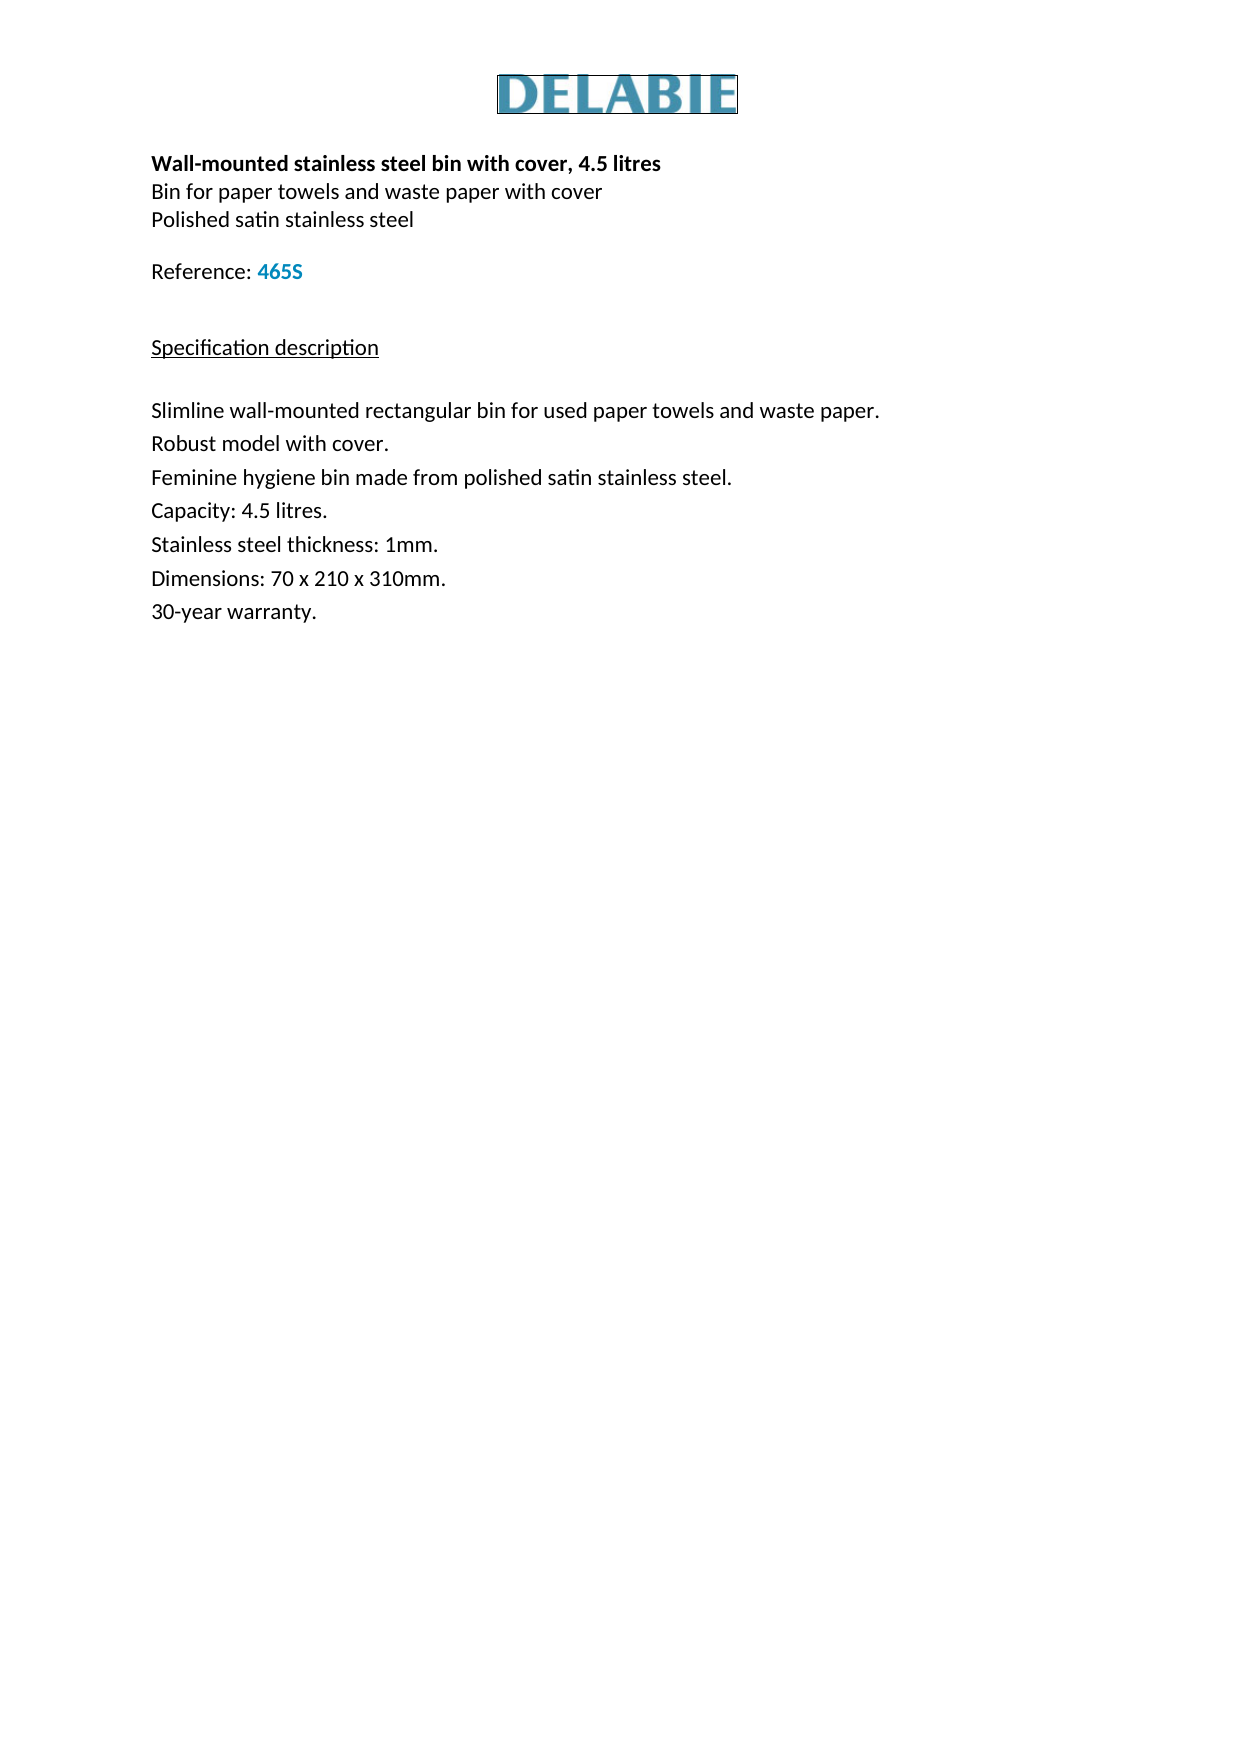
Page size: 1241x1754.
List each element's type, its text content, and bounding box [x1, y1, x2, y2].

text Specification description [151, 333, 1084, 361]
text Capacity: 4.5 litres. [151, 497, 1084, 525]
text Stainless steel thickness: 1mm. [151, 530, 1084, 558]
text Reference: 465S [151, 257, 1084, 285]
text Polished satin stainless steel [151, 205, 1084, 233]
text Feminine hygiene bin made from polished satin stainless steel. [151, 463, 1084, 491]
text Wall-mounted stainless steel bin with cover, 4.5 litres [151, 149, 1084, 177]
text Dimensions: 70 x 210 x 310mm. [151, 564, 1084, 592]
text Robust model with cover. [151, 429, 1084, 458]
picture [498, 76, 737, 113]
text 30-year warranty. [151, 597, 1084, 625]
text Bin for paper towels and waste paper with cover [151, 177, 1084, 205]
text Slimline wall-mounted rectangular bin for used paper towels and waste paper. [151, 396, 1084, 424]
